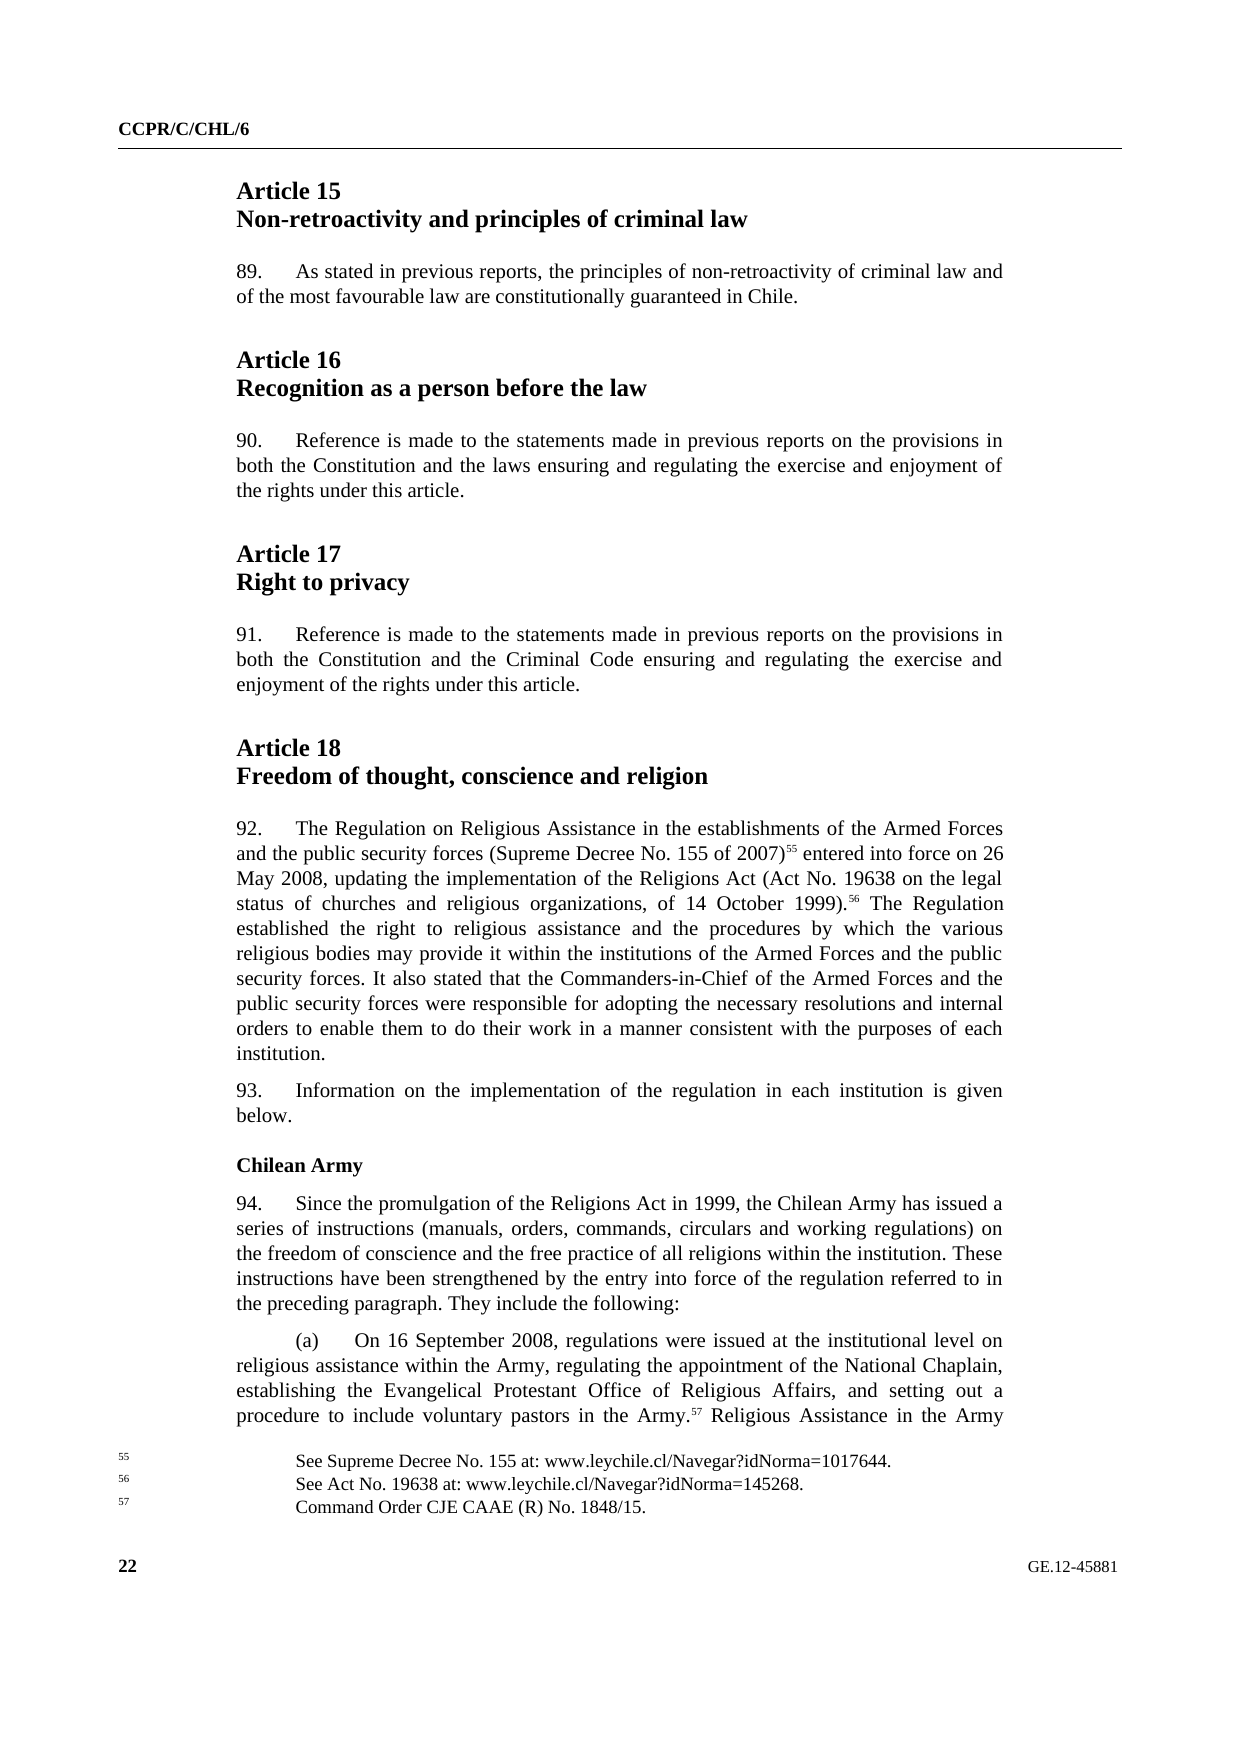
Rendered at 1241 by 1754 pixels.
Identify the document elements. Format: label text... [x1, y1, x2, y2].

text Chilean Army [118, 1152, 1004, 1177]
text 93. Information on the implementation of the regulation in each institution is given below. [236, 1077, 1004, 1127]
text 94. Since the promulgation of the Religions Act in 1999, the Chilean Army has issued a series of instructions (manuals, orders, commands, circulars and working regulations) on the freedom of conscience and the free practice of all religions within the institution. These instructions have been strengthened by the entry into force of the regulation referred to in the preceding paragraph. They include the following: [236, 1190, 1004, 1315]
text 91. Reference is made to the statements made in previous reports on the provisions in both the Constitution and the Criminal Code ensuring and regulating the exercise and enjoyment of the rights under this article. [236, 621, 1004, 696]
text Article 17 Right to privacy [118, 540, 1004, 596]
text 90. Reference is made to the statements made in previous reports on the provisions in both the Constitution and the laws ensuring and regulating the exercise and enjoyment of the rights under this article. [236, 427, 1004, 502]
text Article 18 Freedom of thought, conscience and religion [118, 733, 1004, 790]
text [236, 1327, 1004, 1427]
text 89. As stated in previous reports, the principles of non-retroactivity of criminal law and of the most favourable law are constitutionally guaranteed in . [236, 258, 1004, 308]
text Article 16 Recognition as a person before the law [118, 346, 1004, 402]
text 92. The Regulation on Religious Assistance in the establishments of the Armed Forces and the public security forces (Supreme Decree No. 155 of 2007) entered into force on 26 May 2008, updating the implementation of the Religions Act (Act No. 19638 on the legal status of churches and religious organizations, of 14 October 1999). The Regulation established the right to religious assistance and the procedures by which the various religious bodies may provide it within the institutions of the Armed Forces and the public security forces. It also stated that the Commanders-in-Chief of the Armed Forces and the public security forces were responsible for adopting the necessary resolutions and internal orders to enable them to do their work in a manner consistent with the purposes of each institution. [236, 815, 1004, 1065]
text Article 15 Non-retroactivity and principles of criminal law [118, 177, 1004, 233]
